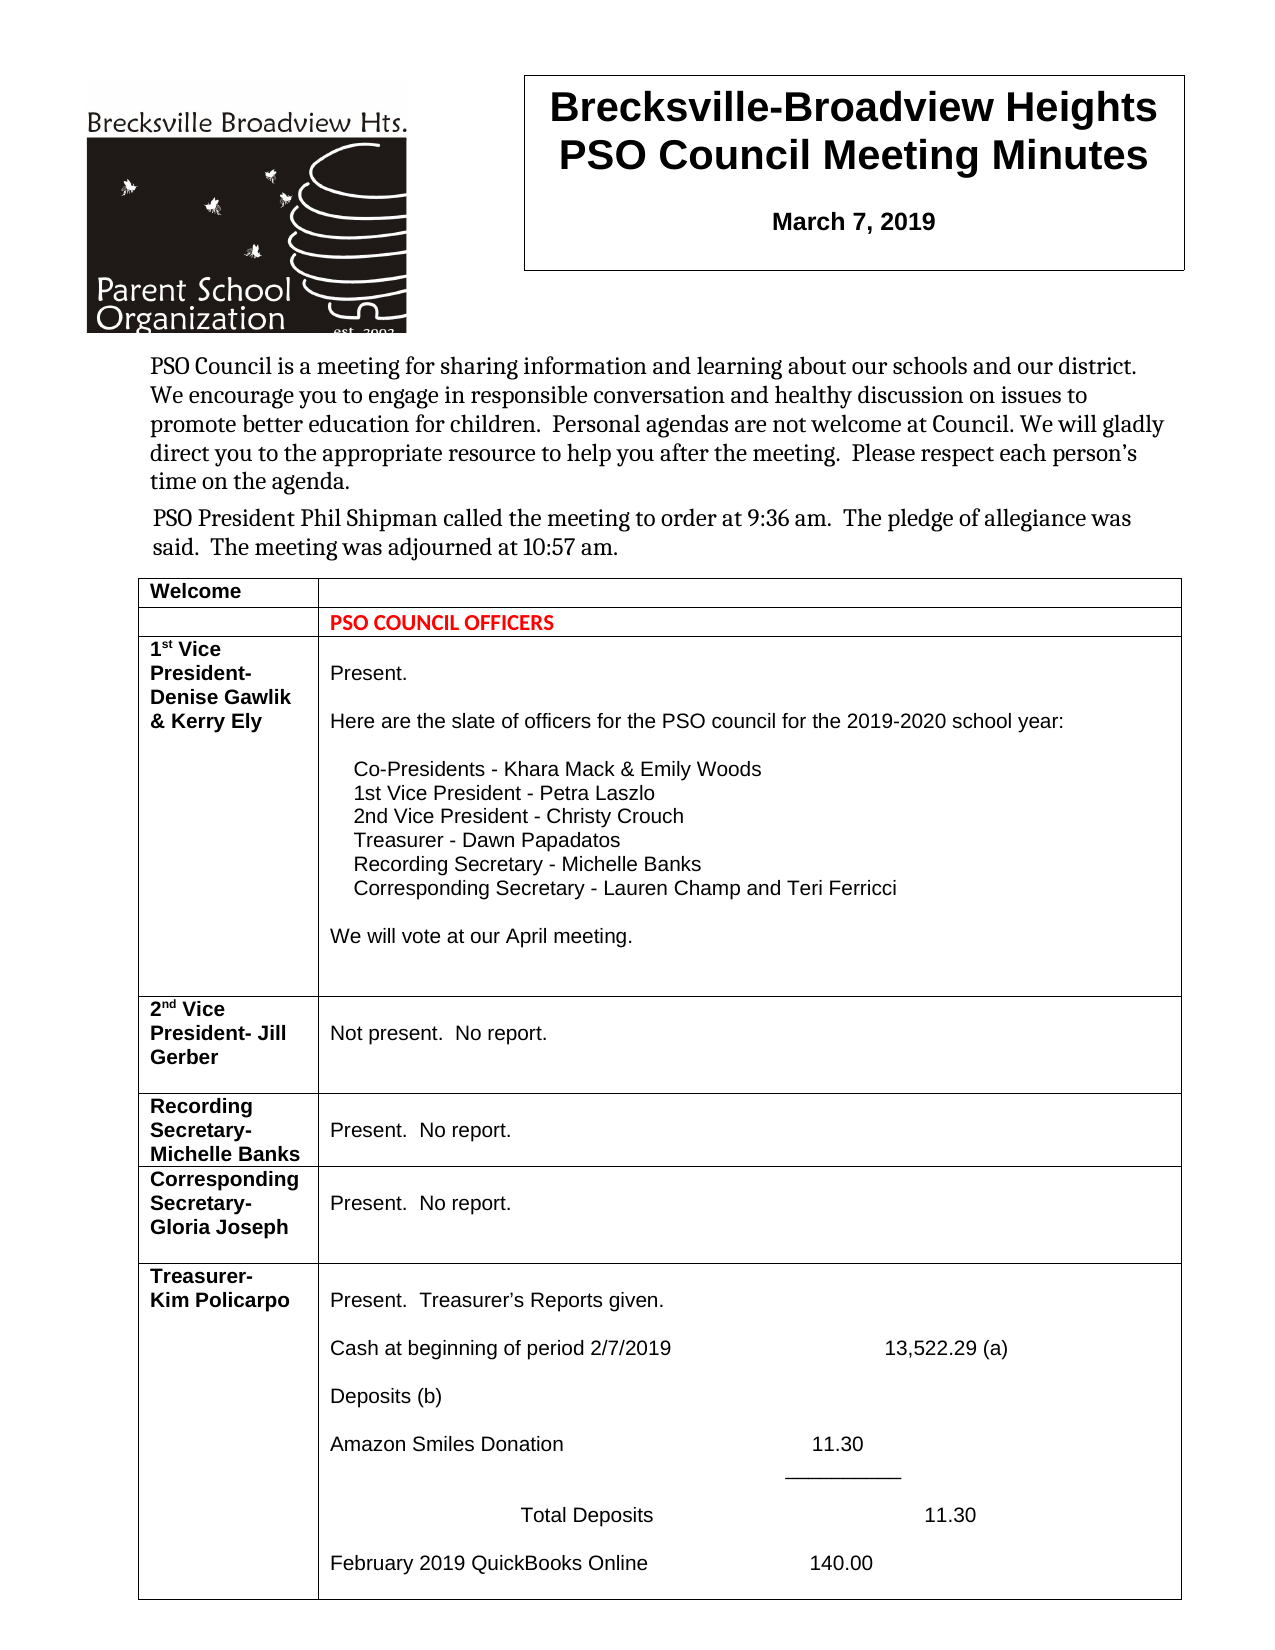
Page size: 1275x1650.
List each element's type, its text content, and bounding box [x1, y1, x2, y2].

table_cell Not present. No report. [319, 997, 1181, 1093]
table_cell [319, 1264, 1181, 1599]
table_cell PSO COUNCIL OFFICERS [319, 608, 1181, 636]
table_cell 2nd Vice President- Jill Gerber [139, 997, 318, 1093]
table_cell Present. Here are the slate of officers for the PSO council for the 2019-2020 school year: Co-Presidents - Khara Mack & Emily Woods 1st Vice President - Petra Laszlo 2nd Vice President - Christy Crouch Treasurer - Dawn Papadatos Recording Secretary - Michelle Banks Corresponding Secretary - Lauren Champ and Teri Ferricci We will vote at our April meeting. [319, 637, 1181, 996]
table_cell 1st Vice President- Denise Gawlik & Kerry Ely [139, 637, 318, 996]
table_header Welcome [139, 579, 318, 607]
table_cell Corresponding Secretary- Gloria Joseph [139, 1167, 318, 1263]
table_cell Recording Secretary- Michelle Banks [139, 1094, 318, 1166]
text PSO Council is a meeting for sharing information and learning about our schools and our district. We encourage you to engage in responsible conversation and healthy discussion on issues to promote better education for children. Personal agendas are not welcome at Council. We will gladly direct you to the appropriate resource to help you after the meeting. Please respect each person’s time on the agenda. [150, 352, 1170, 496]
table_cell Present. No report. [319, 1167, 1181, 1263]
table_cell Present. No report. [319, 1094, 1181, 1166]
table_cell [139, 608, 318, 636]
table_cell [139, 1264, 318, 1599]
table_header [319, 579, 1181, 607]
